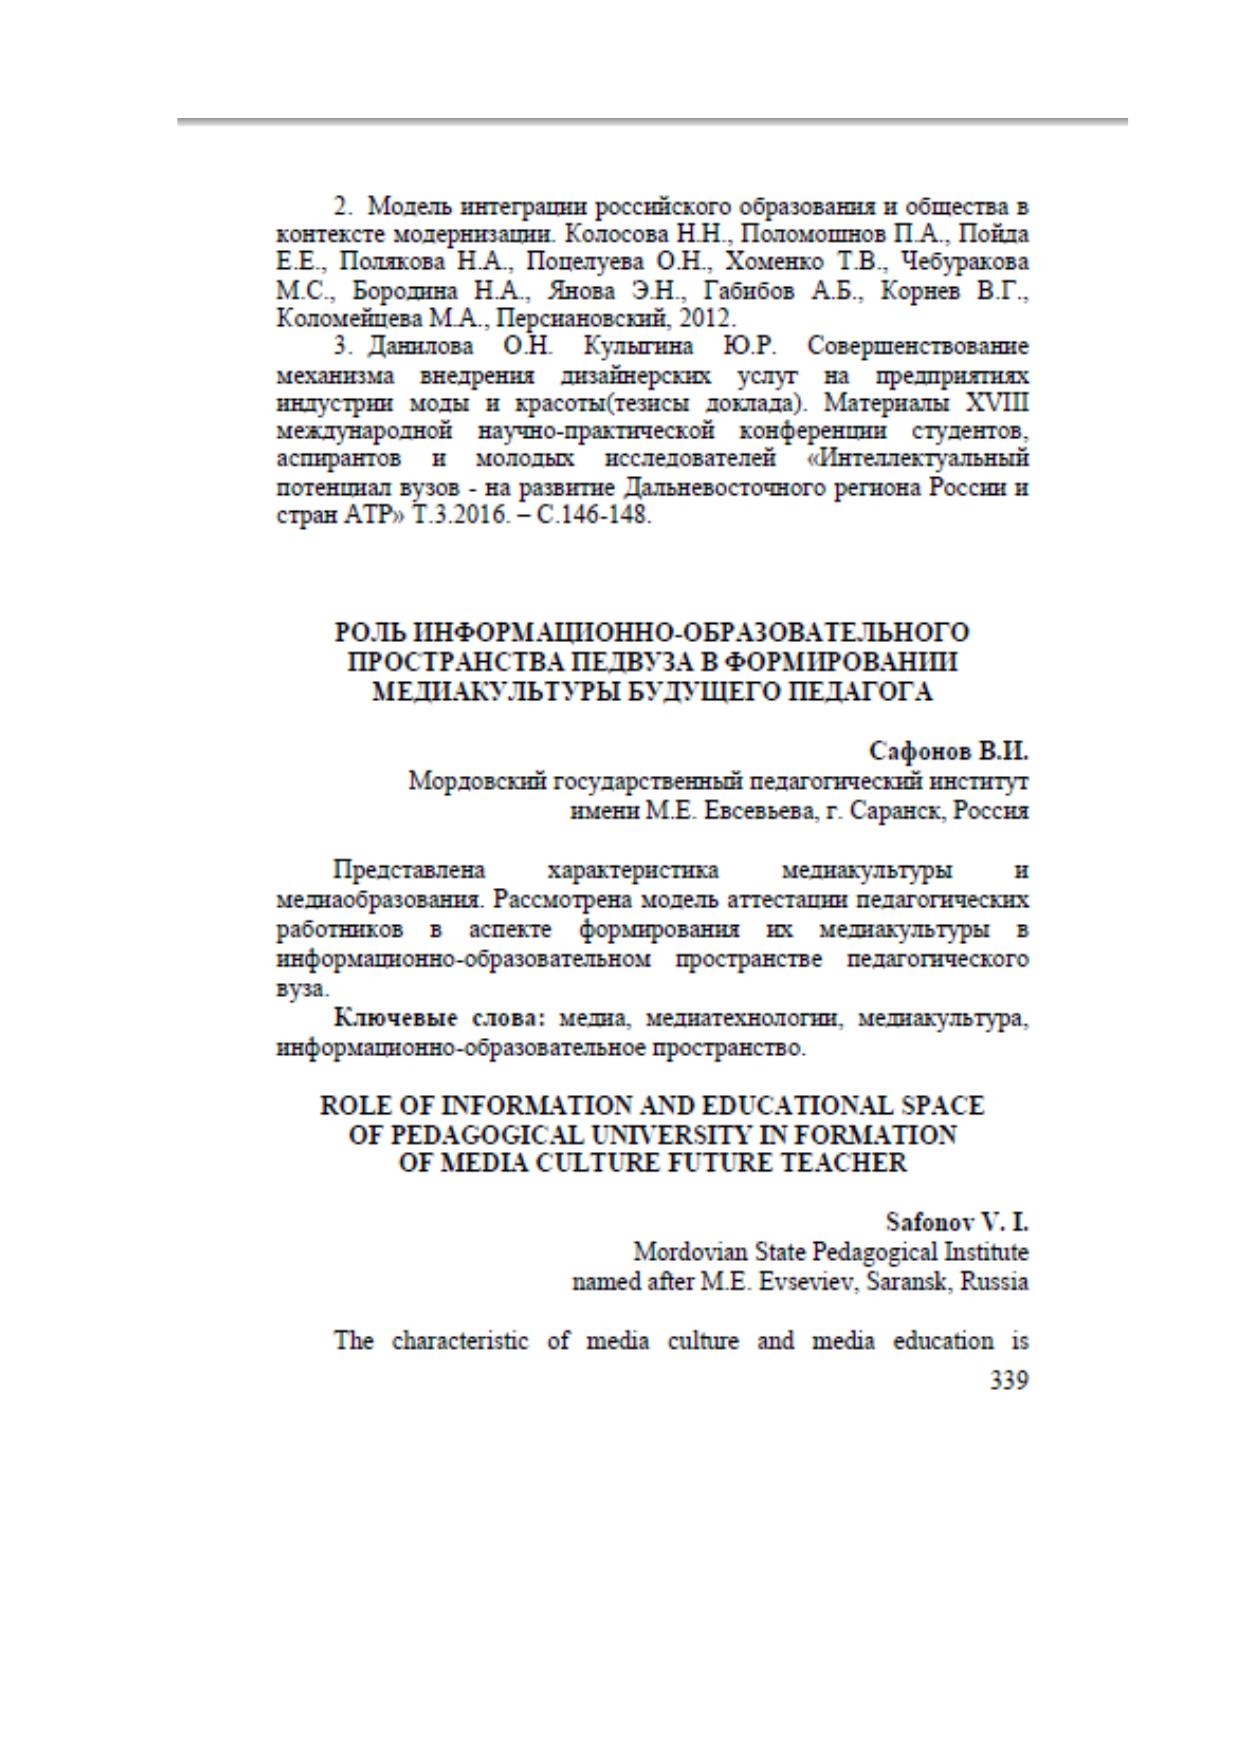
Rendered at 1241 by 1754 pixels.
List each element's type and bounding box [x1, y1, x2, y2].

picture [177, 118, 1129, 1449]
